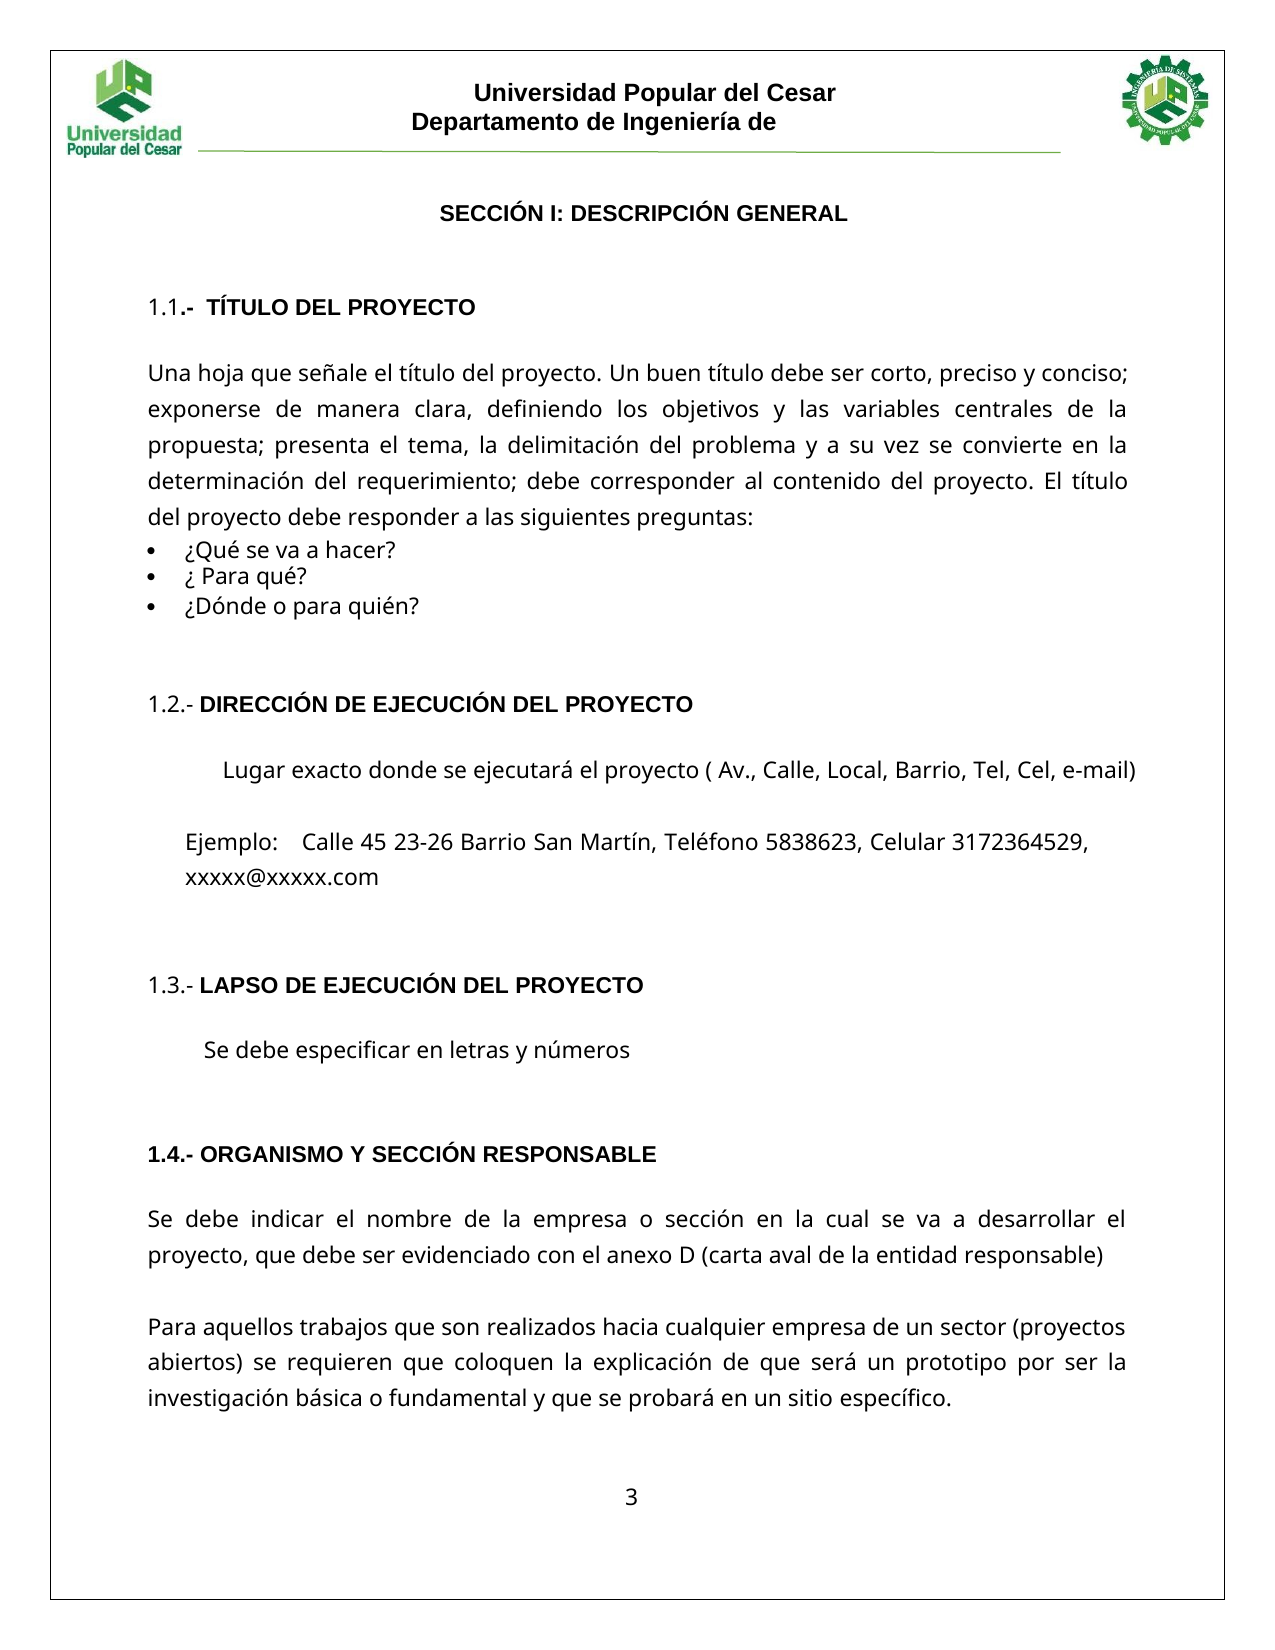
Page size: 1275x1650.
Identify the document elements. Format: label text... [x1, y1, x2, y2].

text Se debe especificar en letras y números [204, 1034, 1204, 1066]
list ¿ Para qué? [147, 563, 1204, 590]
text 1.1.- TÍTULO DEL PROYECTO [147, 291, 1204, 322]
picture [65, 58, 183, 158]
list ¿Dónde o para quién? [147, 590, 1204, 621]
text Lugar exacto donde se ejecutará el proyecto ( Av., Calle, Local, Barrio, Tel, Cel, e-mail) [222, 753, 1204, 785]
text SECCIÓN I: DESCRIPCIÓN GENERAL [220, 200, 1067, 227]
text Se debe indicar el nombre de la empresa o sección en la cual se va a desarrollar el proyecto, que debe ser evidenciado con el anexo D (carta aval de la entidad responsable) [147, 1203, 1127, 1270]
text 1.4.- ORGANISMO Y SECCIÓN RESPONSABLE [147, 1141, 1204, 1168]
text Una hoja que señale el título del proyecto. Un buen título debe ser corto, preciso y conciso; exponerse de manera clara, definiendo los objetivos y las variables centrales de la propuesta; presenta el tema, la delimitación del problema y a su vez se convierte en la determinación del requerimiento; debe corresponder al contenido del proyecto. El título del proyecto debe responder a las siguientes preguntas: [147, 357, 1128, 532]
text Ejemplo: Calle 45 23-26 Barrio San Martín, Teléfono 5838623, Celular 3172364529, xxxxx@xxxxx.com [185, 825, 1127, 893]
text 1.3.- LAPSO DE EJECUCIÓN DEL PROYECTO [147, 969, 1204, 1000]
picture [1118, 54, 1213, 151]
list ¿Qué se va a hacer? [147, 537, 1204, 563]
text 1.2.- DIRECCIÓN DE EJECUCIÓN DEL PROYECTO [147, 688, 1204, 719]
text Para aquellos trabajos que son realizados hacia cualquier empresa de un sector (proyectos abiertos) se requieren que coloquen la explicación de que será un prototipo por ser la investigación básica o fundamental y que se probará en un sitio específico. [147, 1310, 1127, 1413]
